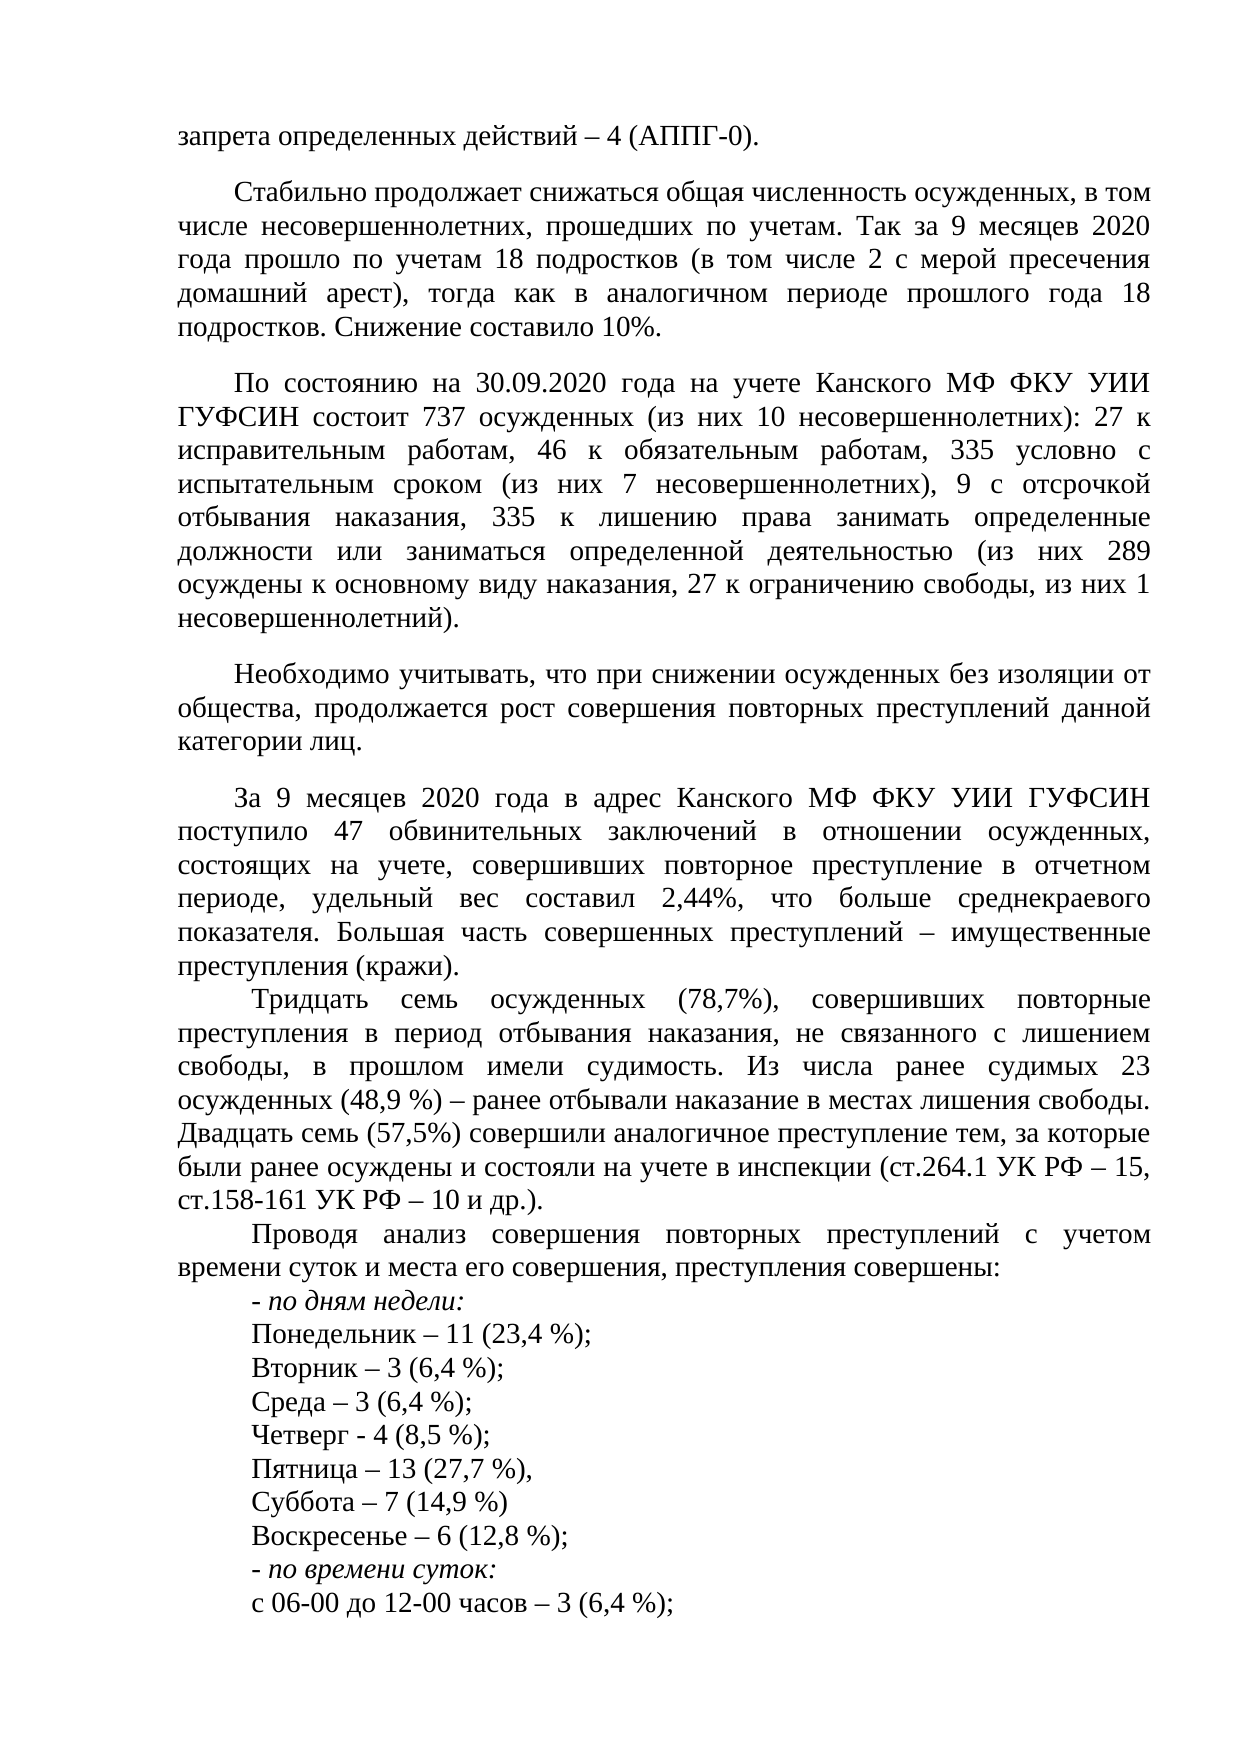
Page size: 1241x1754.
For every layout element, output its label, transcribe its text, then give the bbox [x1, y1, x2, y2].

text По состоянию на 30.09.2020 года на учете Канского МФ ФКУ УИИ ГУФСИН состоит 737 осужденных (из них 10 несовершеннолетних): 27 к исправительным работам, 46 к обязательным работам, 335 условно с испытательным сроком (из них 7 несовершеннолетних), 9 с отсрочкой отбывания наказания, 335 к лишению права занимать определенные должности или заниматься определенной деятельностью (из них 289 осуждены к основному виду наказания, 27 к ограничению свободы, из них 1 несовершеннолетний). [177, 365, 1152, 633]
text Необходимо учитывать, что при снижении осужденных без изоляции от общества, продолжается рост совершения повторных преступлений данной категории лиц. [177, 656, 1152, 757]
text Вторник – 3 (6,4 %); [177, 1350, 1152, 1384]
text Стабильно продолжает снижаться общая численность осужденных, в том числе несовершеннолетних, прошедших по учетам. Так за 9 месяцев 2020 года прошло по учетам 18 подростков (в том числе 2 с мерой пресечения домашний арест), тогда как в аналогичном периоде прошлого года 18 подростков. Снижение составило 10%. [177, 174, 1152, 342]
text Тридцать семь осужденных (78,7%), совершивших повторные преступления в период отбывания наказания, не связанного с лишением свободы, в прошлом имели судимость. Из числа ранее судимых 23 осужденных (48,9 %) – ранее отбывали наказание в местах лишения свободы. Двадцать семь (57,5%) совершили аналогичное преступление тем, за которые были ранее осуждены и состояли на учете в инспекции (ст.264.1 УК РФ – 15, ст.158-161 УК РФ – 10 и др.). [177, 981, 1152, 1216]
text За 9 месяцев 2020 года в адрес Канского МФ ФКУ УИИ ГУФСИН поступило 47 обвинительных заключений в отношении осужденных, состоящих на учете, совершивших повторное преступление в отчетном периоде, удельный вес составил 2,44%, что больше среднекраевого показателя. Большая часть совершенных преступлений – имущественные преступления (кражи). [177, 780, 1152, 981]
text - по времени суток: [177, 1551, 1152, 1585]
text с 06-00 до 12-00 часов – 3 (6,4 %); [177, 1585, 1152, 1618]
text Пятница – 13 (27,7 %), [177, 1451, 1152, 1484]
text Проводя анализ совершения повторных преступлений с учетом времени суток и места его совершения, преступления совершены: [177, 1216, 1152, 1283]
text - по дням недели: [177, 1283, 1152, 1317]
text Среда – 3 (6,4 %); [177, 1384, 1152, 1417]
text Воскресенье – 6 (12,8 %); [177, 1518, 1152, 1551]
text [177, 118, 1152, 152]
text Четверг - 4 (8,5 %); [177, 1417, 1152, 1451]
text Понедельник – 11 (23,4 %); [177, 1317, 1152, 1350]
text Суббота – 7 (14,9 %) [177, 1484, 1152, 1518]
